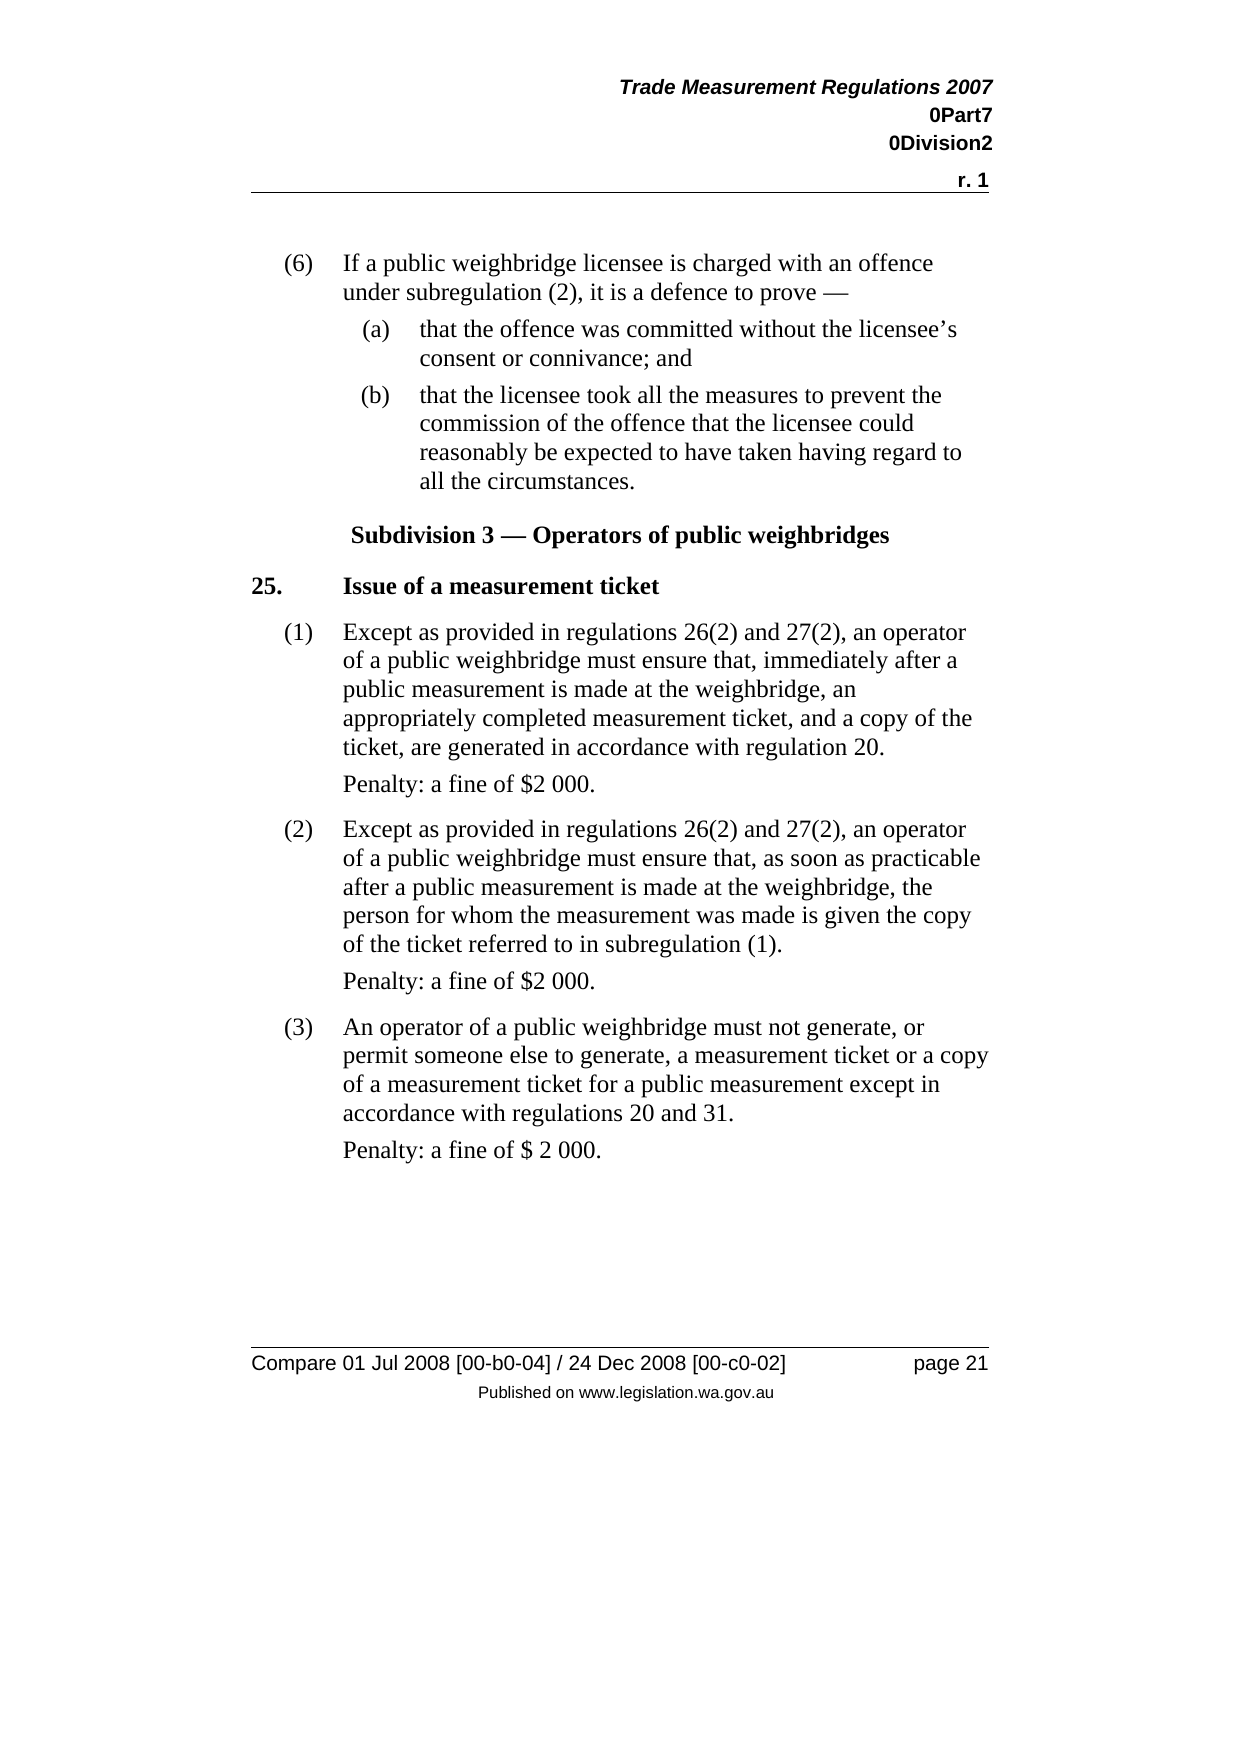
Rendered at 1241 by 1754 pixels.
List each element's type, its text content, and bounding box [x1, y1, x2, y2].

text Penalty: a fine of $2 000. [251, 966, 989, 995]
text (6) If a public weighbridge licensee is charged with an offence under subregulation (2), it is a defence to prove — [251, 248, 989, 306]
text (b) that the licensee took all the measures to prevent the commission of the offence that the licensee could reasonably be expected to have taken having regard to all the circumstances. [251, 380, 989, 495]
text (3) An operator of a public weighbridge must not generate, or permit someone else to generate, a measurement ticket or a copy of a measurement ticket for a public measurement except in accordance with regulations 20 and 31. [251, 1012, 989, 1127]
subtitle Subdivision 3 — Operators of public weighbridges [251, 520, 989, 548]
text (a) that the offence was committed without the licensee’s consent or connivance; and [251, 314, 989, 371]
text (2) Except as provided in regulations 26(2) and 27(2), an operator of a public weighbridge must ensure that, as soon as practicable after a public measurement is made at the weighbridge, the person for whom the measurement was made is given the copy of the ticket referred to in subregulation (1). [251, 814, 989, 958]
text (1) Except as provided in regulations 26(2) and 27(2), an operator of a public weighbridge must ensure that, immediately after a public measurement is made at the weighbridge, an appropriately completed measurement ticket, and a copy of the ticket, are generated in accordance with regulation 20. [251, 617, 989, 761]
text Penalty: a fine of $ 2 000. [251, 1135, 989, 1164]
subtitle 25. Issue of a measurement ticket [251, 571, 989, 600]
text Penalty: a fine of $2 000. [251, 769, 989, 798]
